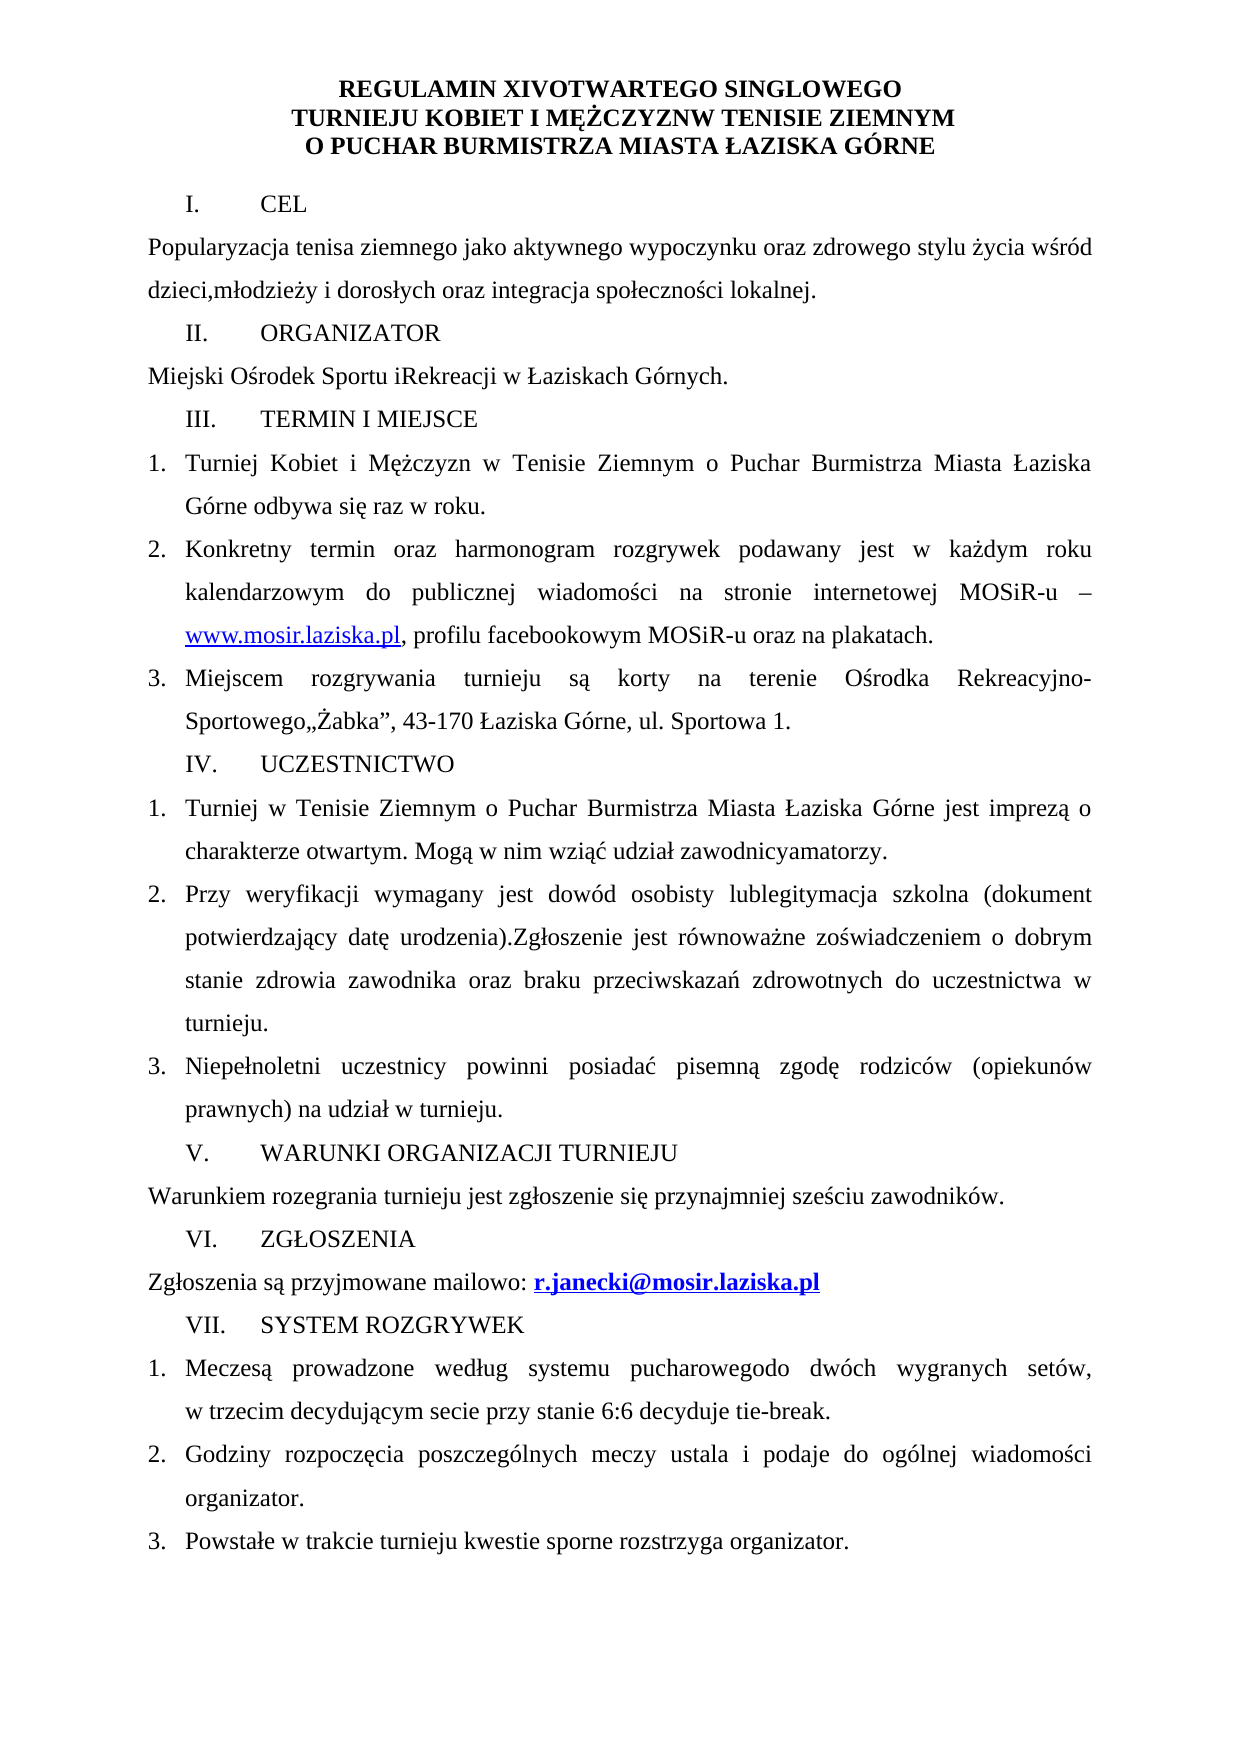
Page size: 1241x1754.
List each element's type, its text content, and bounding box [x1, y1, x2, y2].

text TURNIEJU KOBIET I MĘŻCZYZNW TENISIE ZIEMNYM [148, 103, 1093, 131]
list UCZESTNICTWO [185, 749, 1093, 778]
text Zgłoszenia są przyjmowane mailowo: r.janecki@mosir.laziska.pl [148, 1267, 1093, 1296]
text REGULAMIN XIVOTWARTEGO SINGLOWEGO [148, 74, 1093, 103]
list Turniej Kobiet i Mężczyzn w Tenisie Ziemnym o Puchar Burmistrza Miasta Łaziska Górne odbywa się raz w roku. [148, 448, 1093, 519]
text O PUCHAR BURMISTRZA MIASTA ŁAZISKA GÓRNE [148, 131, 1093, 160]
list SYSTEM ROZGRYWEK [185, 1310, 1093, 1339]
list Przy weryfikacji wymagany jest dowód osobisty lublegitymacja szkolna (dokument potwierdzający datę urodzenia).Zgłoszenie jest równoważne zoświadczeniem o dobrym stanie zdrowia zawodnika oraz braku przeciwskazań zdrowotnych do uczestnictwa w turnieju. [148, 879, 1093, 1037]
list WARUNKI ORGANIZACJI TURNIEJU [185, 1138, 1093, 1166]
text Popularyzacja tenisa ziemnego jako aktywnego wypoczynku oraz zdrowego stylu życia wśród dzieci,młodzieży i dorosłych oraz integracja społeczności lokalnej. [148, 232, 1093, 304]
list Meczesą prowadzone według systemu pucharowegodo dwóch wygranych setów, w trzecim decydującym secie przy stanie 6:6 decyduje tie-break. [148, 1353, 1093, 1425]
list Powstałe w trakcie turnieju kwestie sporne rozstrzyga organizator. [148, 1526, 1093, 1554]
list Godziny rozpoczęcia poszczególnych meczy ustala i podaje do ogólnej wiadomości organizator. [148, 1439, 1093, 1511]
text Miejski Ośrodek Sportu iRekreacji w Łaziskach Górnych. [148, 361, 1093, 390]
list Konkretny termin oraz harmonogram rozgrywek podawany jest w każdym roku kalendarzowym do publicznej wiadomości na stronie internetowej MOSiR-u – www.mosir.laziska.pl, profilu facebookowym MOSiR-u oraz na plakatach. [148, 534, 1093, 649]
text Warunkiem rozegrania turnieju jest zgłoszenie się przynajmniej sześciu zawodników. [148, 1181, 1093, 1209]
list ZGŁOSZENIA [185, 1224, 1093, 1253]
list Niepełnoletni uczestnicy powinni posiadać pisemną zgodę rodziców (opiekunów prawnych) na udział w turnieju. [148, 1051, 1093, 1123]
list Turniej w Tenisie Ziemnym o Puchar Burmistrza Miasta Łaziska Górne jest imprezą o charakterze otwartym. Mogą w nim wziąć udział zawodnicyamatorzy. [148, 793, 1093, 864]
list CEL [185, 189, 1093, 218]
list Miejscem rozgrywania turnieju są korty na terenie Ośrodka Rekreacyjno-Sportowego„Żabka”, 43-170 Łaziska Górne, ul. Sportowa 1. [148, 663, 1093, 735]
list ORGANIZATOR [185, 318, 1093, 347]
list TERMIN I MIEJSCE [185, 404, 1093, 433]
